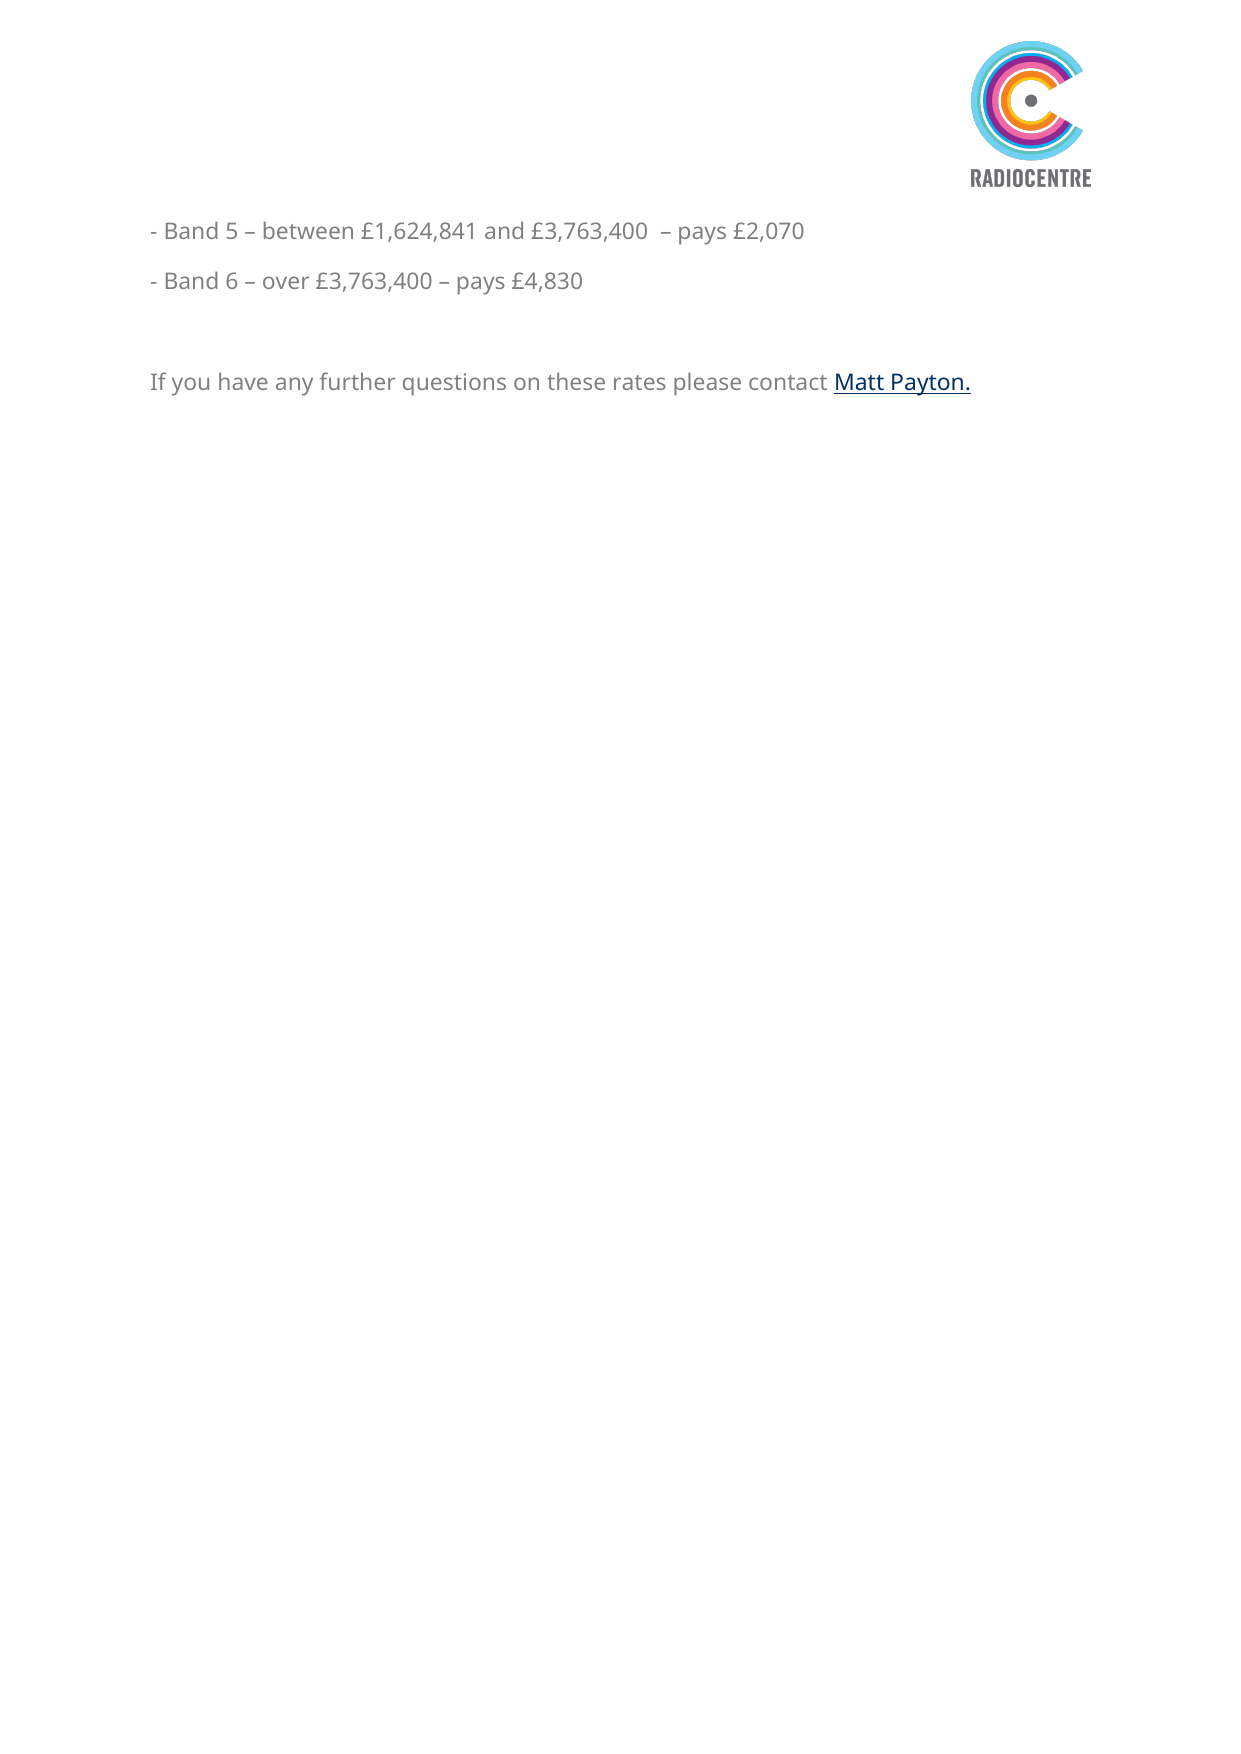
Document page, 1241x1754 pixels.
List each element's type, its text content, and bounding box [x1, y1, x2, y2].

text - Band 6 – over £3,763,400 – pays £4,830 [150, 265, 1090, 296]
text - Band 5 – between £1,624,841 and £3,763,400 – pays £2,070 [150, 215, 1090, 246]
picture [971, 41, 1091, 187]
text If you have any further questions on these rates please contact Matt Payton. [150, 366, 1090, 397]
